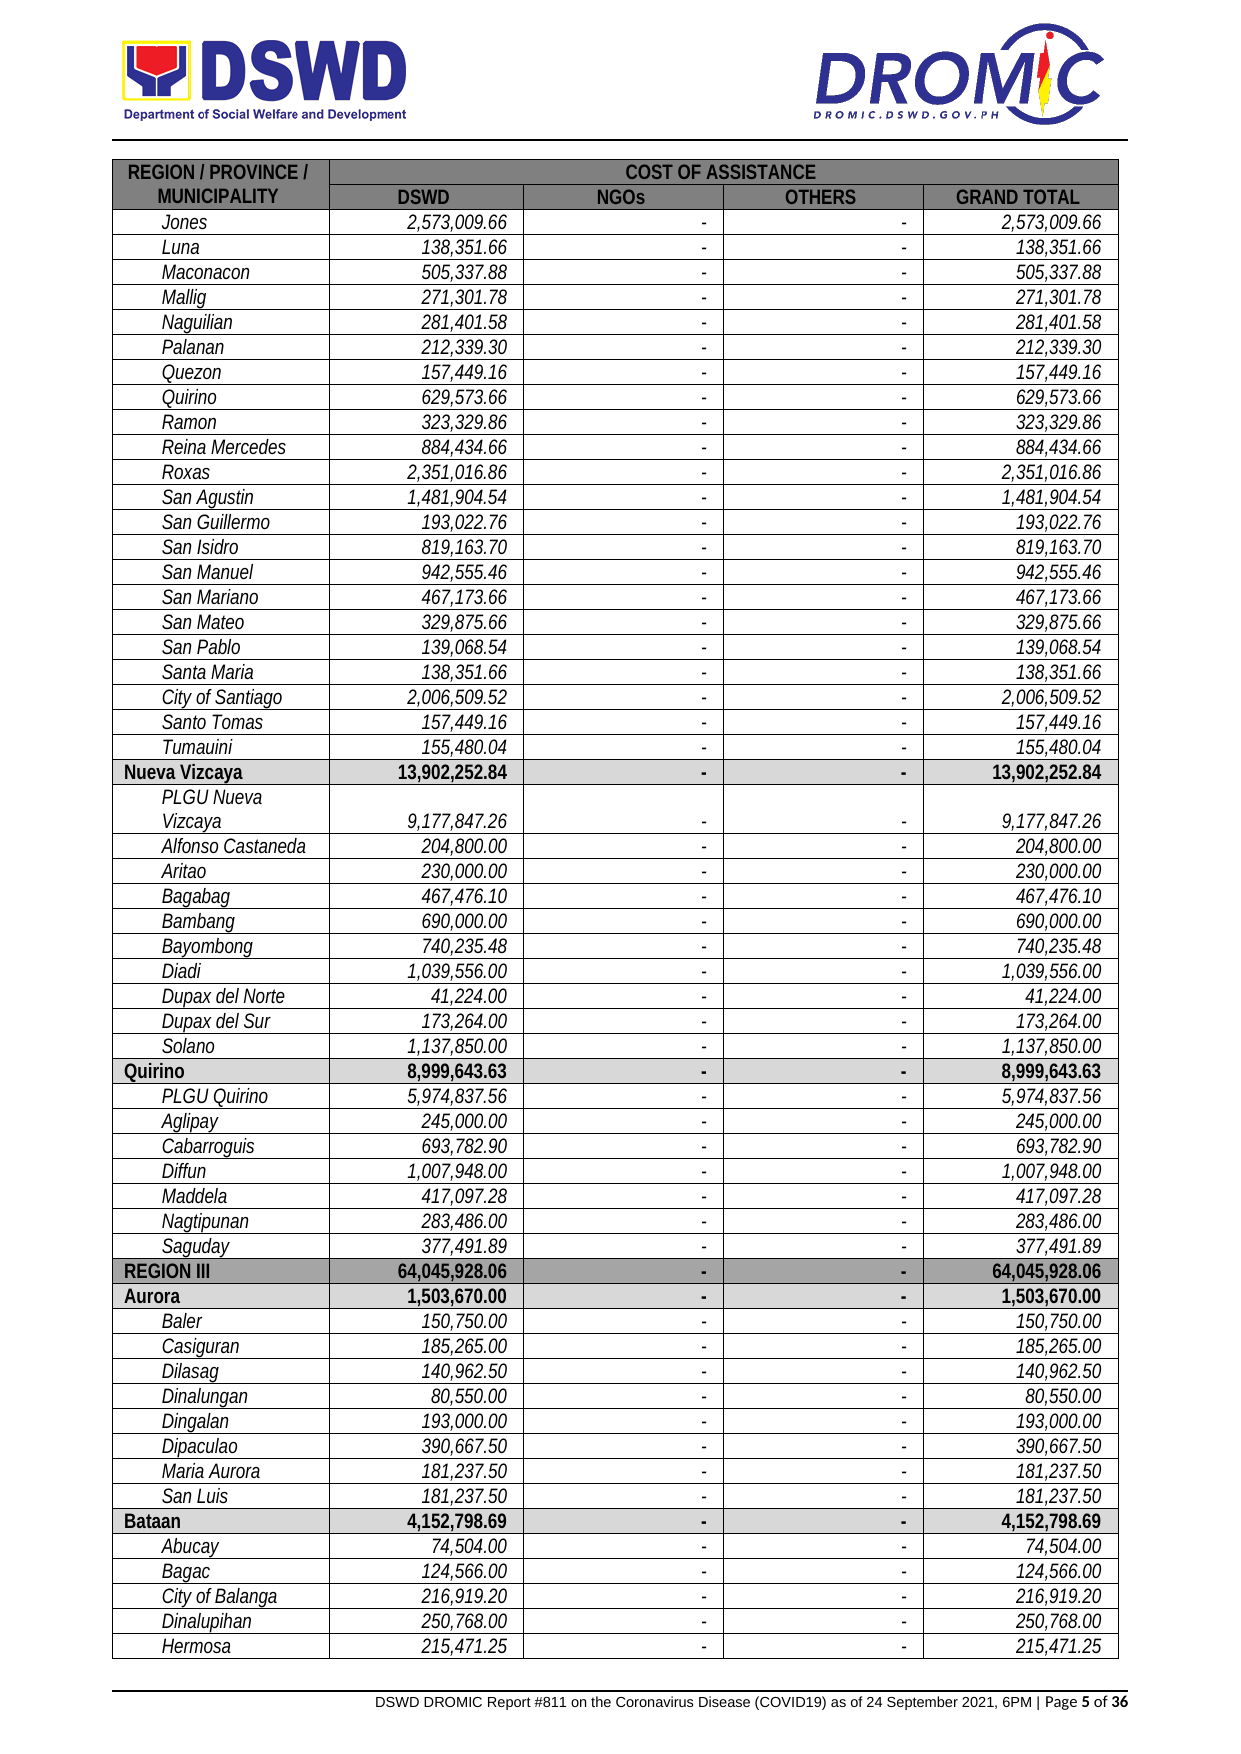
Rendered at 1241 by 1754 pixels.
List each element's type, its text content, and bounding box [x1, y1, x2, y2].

table_cell Santa Maria [150, 660, 329, 684]
table_cell NGOs [524, 185, 723, 209]
table_cell - [724, 1109, 923, 1133]
table_cell - [724, 235, 923, 259]
table_cell [113, 859, 150, 883]
picture [781, 23, 1133, 125]
table_cell - [724, 585, 923, 609]
table_cell 467,476.10 [924, 884, 1118, 908]
table_cell - [724, 1534, 923, 1558]
table_cell Ramon [150, 410, 329, 434]
table_cell 690,000.00 [924, 909, 1118, 933]
table_cell - [524, 859, 723, 883]
table_cell Bayombong [150, 934, 329, 958]
table_cell 629,573.66 [330, 385, 523, 409]
table_cell Reina Mercedes [150, 435, 329, 459]
table_cell 1,481,904.54 [924, 485, 1118, 509]
table_cell - [524, 1084, 723, 1108]
table_cell - [724, 260, 923, 284]
table_cell 1,137,850.00 [924, 1034, 1118, 1058]
table_cell - [524, 884, 723, 908]
table_cell [113, 1234, 150, 1258]
table_cell - [524, 1534, 723, 1558]
table_cell - [724, 1059, 923, 1083]
table_cell Casiguran [150, 1334, 329, 1358]
table_cell 181,237.50 [330, 1459, 523, 1483]
table_cell Luna [150, 235, 329, 259]
table_cell - [524, 410, 723, 434]
table_cell - [524, 1209, 723, 1233]
table_cell Bataan [113, 1509, 329, 1533]
table_cell [113, 1334, 150, 1358]
table_cell - [724, 1434, 923, 1458]
table_cell - [724, 1559, 923, 1583]
table_cell 283,486.00 [924, 1209, 1118, 1233]
table_cell 323,329.86 [330, 410, 523, 434]
table_cell 740,235.48 [924, 934, 1118, 958]
table_cell - [524, 1434, 723, 1458]
table_cell - [724, 1409, 923, 1433]
table_cell 281,401.58 [330, 310, 523, 334]
table_cell - [524, 260, 723, 284]
picture [112, 37, 416, 125]
table_cell Solano [150, 1034, 329, 1058]
table_cell 157,449.16 [330, 360, 523, 384]
table_cell 64,045,928.06 [330, 1259, 523, 1283]
table_cell - [724, 785, 923, 833]
table_cell - [724, 385, 923, 409]
table_cell 140,962.50 [924, 1359, 1118, 1383]
table_cell Santo Tomas [150, 710, 329, 734]
table_cell [113, 1159, 150, 1183]
table_cell 215,471.25 [330, 1634, 523, 1658]
table_cell 390,667.50 [924, 1434, 1118, 1458]
table_cell - [724, 310, 923, 334]
table_cell 216,919.20 [330, 1584, 523, 1608]
table_cell [113, 1084, 150, 1108]
table_cell Dingalan [150, 1409, 329, 1433]
table_cell - [524, 1184, 723, 1208]
table_cell - [524, 1009, 723, 1033]
table_cell Roxas [150, 460, 329, 484]
table_cell - [724, 1384, 923, 1408]
table_cell 505,337.88 [924, 260, 1118, 284]
table_cell - [524, 1459, 723, 1483]
table_cell 193,000.00 [924, 1409, 1118, 1433]
table_cell 1,503,670.00 [924, 1284, 1118, 1308]
table_cell [113, 1584, 150, 1608]
table_header REGION / PROVINCE / MUNICIPALITY [113, 160, 329, 209]
table_cell - [724, 1134, 923, 1158]
table_cell 690,000.00 [330, 909, 523, 933]
table_cell - [524, 785, 723, 833]
table_cell [113, 485, 150, 509]
table_cell 505,337.88 [330, 260, 523, 284]
table_cell [113, 1384, 150, 1408]
table_cell San Isidro [150, 535, 329, 559]
table_cell [113, 1609, 150, 1633]
table_cell 13,902,252.84 [330, 760, 523, 784]
table_cell - [524, 510, 723, 534]
table_cell - [524, 535, 723, 559]
table_cell Naguilian [150, 310, 329, 334]
table_cell - [524, 1384, 723, 1408]
table_cell Dinalungan [150, 1384, 329, 1408]
table_cell - [724, 859, 923, 883]
table_cell - [724, 510, 923, 534]
table_cell 204,800.00 [924, 834, 1118, 858]
table_cell [113, 510, 150, 534]
table_cell [113, 909, 150, 933]
table_cell PLGU Nueva Vizcaya [150, 785, 329, 833]
table_cell [113, 959, 150, 983]
table_cell [113, 460, 150, 484]
table_cell - [524, 1584, 723, 1608]
table_cell - [524, 1509, 723, 1533]
table_cell Dilasag [150, 1359, 329, 1383]
table_cell 4,152,798.69 [924, 1509, 1118, 1533]
table_cell Bagac [150, 1559, 329, 1583]
table_cell [113, 610, 150, 634]
table_cell San Mariano [150, 585, 329, 609]
table_cell Saguday [150, 1234, 329, 1258]
table_cell - [724, 884, 923, 908]
table_cell 138,351.66 [924, 660, 1118, 684]
table_cell [113, 260, 150, 284]
table_cell [113, 560, 150, 584]
table_cell 41,224.00 [924, 984, 1118, 1008]
table_cell - [724, 760, 923, 784]
table_cell Nueva Vizcaya [113, 760, 329, 784]
table_cell Maddela [150, 1184, 329, 1208]
table_cell - [724, 335, 923, 359]
table_cell - [524, 360, 723, 384]
table_cell [113, 410, 150, 434]
table_cell 1,481,904.54 [330, 485, 523, 509]
table_cell 250,768.00 [924, 1609, 1118, 1633]
table_cell 185,265.00 [924, 1334, 1118, 1358]
table_cell [113, 1434, 150, 1458]
table_cell 193,022.76 [924, 510, 1118, 534]
table_cell [113, 934, 150, 958]
table_cell - [724, 1009, 923, 1033]
table_cell 1,007,948.00 [330, 1159, 523, 1183]
table_cell 5,974,837.56 [924, 1084, 1118, 1108]
table_cell [113, 984, 150, 1008]
table_cell City of Balanga [150, 1584, 329, 1608]
table_cell 1,039,556.00 [924, 959, 1118, 983]
table_cell - [724, 984, 923, 1008]
table_cell - [724, 1259, 923, 1283]
table_cell Jones [150, 210, 329, 234]
table_cell 884,434.66 [330, 435, 523, 459]
table_cell 80,550.00 [924, 1384, 1118, 1408]
table_cell [113, 235, 150, 259]
table_cell [113, 1484, 150, 1508]
table_cell 212,339.30 [924, 335, 1118, 359]
table_cell - [724, 210, 923, 234]
table_cell Nagtipunan [150, 1209, 329, 1233]
table_cell - [524, 560, 723, 584]
table_cell - [724, 1584, 923, 1608]
table_cell 230,000.00 [924, 859, 1118, 883]
table_cell [113, 1559, 150, 1583]
table_cell - [724, 1034, 923, 1058]
table_cell 390,667.50 [330, 1434, 523, 1458]
table_cell Aglipay [150, 1109, 329, 1133]
table_cell [113, 635, 150, 659]
table_cell City of Santiago [150, 685, 329, 709]
table_cell 181,237.50 [924, 1484, 1118, 1508]
table_cell Mallig [150, 285, 329, 309]
table_cell - [724, 959, 923, 983]
table_cell 13,902,252.84 [924, 760, 1118, 784]
table_cell - [724, 635, 923, 659]
table_cell - [524, 909, 723, 933]
table_cell 41,224.00 [330, 984, 523, 1008]
table_cell - [524, 210, 723, 234]
table_cell - [524, 1059, 723, 1083]
table_cell - [524, 1334, 723, 1358]
table_cell [113, 1359, 150, 1383]
table_cell 124,566.00 [924, 1559, 1118, 1583]
table_cell 377,491.89 [330, 1234, 523, 1258]
table_cell GRAND TOTAL [924, 185, 1118, 209]
table_cell [113, 585, 150, 609]
table_cell 819,163.70 [330, 535, 523, 559]
table_cell - [524, 660, 723, 684]
table_cell San Pablo [150, 635, 329, 659]
table_cell - [524, 685, 723, 709]
table_cell - [524, 1559, 723, 1583]
table_cell - [524, 1259, 723, 1283]
table_cell Palanan [150, 335, 329, 359]
table_cell Baler [150, 1309, 329, 1333]
table_cell - [724, 1334, 923, 1358]
table_cell [113, 685, 150, 709]
table_cell 377,491.89 [924, 1234, 1118, 1258]
table_cell Dupax del Norte [150, 984, 329, 1008]
table_cell 417,097.28 [330, 1184, 523, 1208]
table_cell 2,006,509.52 [330, 685, 523, 709]
table_cell - [724, 1309, 923, 1333]
table_cell - [524, 984, 723, 1008]
table_cell - [724, 535, 923, 559]
table_cell Bambang [150, 909, 329, 933]
table_cell - [524, 760, 723, 784]
table_cell 138,351.66 [330, 660, 523, 684]
table_cell San Manuel [150, 560, 329, 584]
table_cell [113, 1009, 150, 1033]
table_cell Bagabag [150, 884, 329, 908]
table_cell - [724, 710, 923, 734]
table_cell San Agustin [150, 485, 329, 509]
table_cell 1,137,850.00 [330, 1034, 523, 1058]
table_cell 942,555.46 [330, 560, 523, 584]
table_cell [113, 435, 150, 459]
table_cell - [724, 1634, 923, 1658]
table_cell Maria Aurora [150, 1459, 329, 1483]
table_cell 173,264.00 [924, 1009, 1118, 1033]
table_cell - [724, 1184, 923, 1208]
table_cell - [724, 410, 923, 434]
table_cell 80,550.00 [330, 1384, 523, 1408]
table_cell 2,006,509.52 [924, 685, 1118, 709]
table_cell - [724, 834, 923, 858]
table_cell 271,301.78 [924, 285, 1118, 309]
table_cell 693,782.90 [924, 1134, 1118, 1158]
table_cell Diadi [150, 959, 329, 983]
table_cell - [724, 1209, 923, 1233]
table_cell 212,339.30 [330, 335, 523, 359]
table_cell 417,097.28 [924, 1184, 1118, 1208]
table_cell - [724, 735, 923, 759]
table_cell [113, 285, 150, 309]
table_cell 157,449.16 [924, 360, 1118, 384]
table_cell - [524, 1359, 723, 1383]
table_cell - [524, 834, 723, 858]
table_cell - [524, 1609, 723, 1633]
table_cell 329,875.66 [330, 610, 523, 634]
table_cell 155,480.04 [330, 735, 523, 759]
table_cell 2,573,009.66 [330, 210, 523, 234]
table_cell [113, 1634, 150, 1658]
table_cell 1,503,670.00 [330, 1284, 523, 1308]
table_cell - [524, 934, 723, 958]
table_cell [113, 710, 150, 734]
table_cell 1,007,948.00 [924, 1159, 1118, 1183]
table_cell 9,177,847.26 [330, 785, 523, 833]
table_cell - [724, 560, 923, 584]
table_cell PLGU Quirino [150, 1084, 329, 1108]
table_cell [113, 535, 150, 559]
table_cell [113, 310, 150, 334]
table_cell - [524, 285, 723, 309]
table_cell - [524, 460, 723, 484]
table_cell - [724, 1509, 923, 1533]
table_cell Maconacon [150, 260, 329, 284]
table_cell Quezon [150, 360, 329, 384]
table_cell Tumauini [150, 735, 329, 759]
table_cell [113, 735, 150, 759]
table_cell Quirino [113, 1059, 329, 1083]
table_cell 185,265.00 [330, 1334, 523, 1358]
table_cell - [724, 360, 923, 384]
table_cell [113, 1034, 150, 1058]
table_cell 150,750.00 [924, 1309, 1118, 1333]
table_cell Quirino [150, 385, 329, 409]
table_cell - [524, 385, 723, 409]
table_cell San Mateo [150, 610, 329, 634]
table_cell REGION III [113, 1259, 329, 1283]
table_cell - [524, 710, 723, 734]
table_cell - [524, 1484, 723, 1508]
table_cell - [524, 959, 723, 983]
table_cell - [724, 485, 923, 509]
table_cell [113, 1209, 150, 1233]
table_cell - [724, 1459, 923, 1483]
table_cell 250,768.00 [330, 1609, 523, 1633]
table_cell [113, 385, 150, 409]
table_cell Dipaculao [150, 1434, 329, 1458]
table_cell - [524, 635, 723, 659]
table_cell 181,237.50 [330, 1484, 523, 1508]
table_cell 215,471.25 [924, 1634, 1118, 1658]
table_cell - [524, 610, 723, 634]
table_cell - [724, 660, 923, 684]
table_cell 150,750.00 [330, 1309, 523, 1333]
table_cell 467,173.66 [924, 585, 1118, 609]
table_cell - [524, 1109, 723, 1133]
table_cell - [524, 1409, 723, 1433]
table_cell 1,039,556.00 [330, 959, 523, 983]
table_cell - [524, 585, 723, 609]
table_cell 138,351.66 [924, 235, 1118, 259]
table_cell 139,068.54 [924, 635, 1118, 659]
table_cell - [724, 1234, 923, 1258]
table_cell 74,504.00 [330, 1534, 523, 1558]
table_cell [113, 1134, 150, 1158]
table_cell - [524, 1634, 723, 1658]
table_cell 124,566.00 [330, 1559, 523, 1583]
table_cell 193,022.76 [330, 510, 523, 534]
table_cell Hermosa [150, 1634, 329, 1658]
table_cell [113, 1459, 150, 1483]
table_cell - [724, 1084, 923, 1108]
table_cell 9,177,847.26 [924, 785, 1118, 833]
table_cell - [724, 1609, 923, 1633]
table_cell - [724, 610, 923, 634]
table_cell - [524, 235, 723, 259]
table_cell - [524, 1034, 723, 1058]
table_cell DSWD [330, 185, 523, 209]
table_cell - [524, 1309, 723, 1333]
table_cell 140,962.50 [330, 1359, 523, 1383]
table_cell 740,235.48 [330, 934, 523, 958]
table_cell Aurora [113, 1284, 329, 1308]
table_cell 884,434.66 [924, 435, 1118, 459]
table_cell 155,480.04 [924, 735, 1118, 759]
table_cell 283,486.00 [330, 1209, 523, 1233]
table_cell - [524, 485, 723, 509]
table_cell 74,504.00 [924, 1534, 1118, 1558]
table_cell Cabarroguis [150, 1134, 329, 1158]
table_cell Diffun [150, 1159, 329, 1183]
table_cell 8,999,643.63 [924, 1059, 1118, 1083]
table_cell - [524, 1284, 723, 1308]
table_cell 216,919.20 [924, 1584, 1118, 1608]
table_cell [113, 1109, 150, 1133]
table_cell [113, 834, 150, 858]
table_cell [113, 1184, 150, 1208]
table_cell 157,449.16 [330, 710, 523, 734]
table_cell - [724, 1284, 923, 1308]
table_cell [113, 210, 150, 234]
table_cell 245,000.00 [924, 1109, 1118, 1133]
table_cell [113, 785, 150, 833]
table_cell 329,875.66 [924, 610, 1118, 634]
table_cell [113, 660, 150, 684]
table_cell 2,351,016.86 [330, 460, 523, 484]
table_cell - [524, 1134, 723, 1158]
table_cell 8,999,643.63 [330, 1059, 523, 1083]
table_cell Aritao [150, 859, 329, 883]
table_cell [113, 1409, 150, 1433]
table_cell 204,800.00 [330, 834, 523, 858]
table_cell 2,573,009.66 [924, 210, 1118, 234]
table_cell 323,329.86 [924, 410, 1118, 434]
table_cell 230,000.00 [330, 859, 523, 883]
table_cell Abucay [150, 1534, 329, 1558]
table_cell 64,045,928.06 [924, 1259, 1118, 1283]
table_cell 4,152,798.69 [330, 1509, 523, 1533]
table_cell 467,476.10 [330, 884, 523, 908]
table_cell [113, 360, 150, 384]
table_cell 245,000.00 [330, 1109, 523, 1133]
table_cell 629,573.66 [924, 385, 1118, 409]
table_cell - [524, 335, 723, 359]
table_cell [113, 1309, 150, 1333]
table_cell 271,301.78 [330, 285, 523, 309]
table_cell [113, 884, 150, 908]
table_cell - [524, 1234, 723, 1258]
table_cell Alfonso Castaneda [150, 834, 329, 858]
table_cell OTHERS [724, 185, 923, 209]
table_cell Dupax del Sur [150, 1009, 329, 1033]
table_cell - [724, 435, 923, 459]
table_cell 467,173.66 [330, 585, 523, 609]
table_cell - [724, 1159, 923, 1183]
table_cell San Guillermo [150, 510, 329, 534]
table_cell 5,974,837.56 [330, 1084, 523, 1108]
table_cell 173,264.00 [330, 1009, 523, 1033]
table_cell - [724, 934, 923, 958]
table_cell - [724, 285, 923, 309]
table_cell 138,351.66 [330, 235, 523, 259]
table_cell 181,237.50 [924, 1459, 1118, 1483]
table_cell 281,401.58 [924, 310, 1118, 334]
table_header COST OF ASSISTANCE [330, 160, 1118, 184]
table_cell - [724, 1484, 923, 1508]
table_cell [113, 335, 150, 359]
table_cell - [724, 1359, 923, 1383]
table_cell 942,555.46 [924, 560, 1118, 584]
table_cell - [724, 460, 923, 484]
table_cell 193,000.00 [330, 1409, 523, 1433]
table_cell 2,351,016.86 [924, 460, 1118, 484]
table_cell 157,449.16 [924, 710, 1118, 734]
table_cell - [524, 310, 723, 334]
table_cell - [524, 735, 723, 759]
table_cell 693,782.90 [330, 1134, 523, 1158]
table_cell - [724, 685, 923, 709]
table_cell [113, 1534, 150, 1558]
table_cell - [524, 1159, 723, 1183]
table_cell - [524, 435, 723, 459]
table_cell - [724, 909, 923, 933]
table_cell 139,068.54 [330, 635, 523, 659]
table_cell San Luis [150, 1484, 329, 1508]
table_cell Dinalupihan [150, 1609, 329, 1633]
table_cell 819,163.70 [924, 535, 1118, 559]
